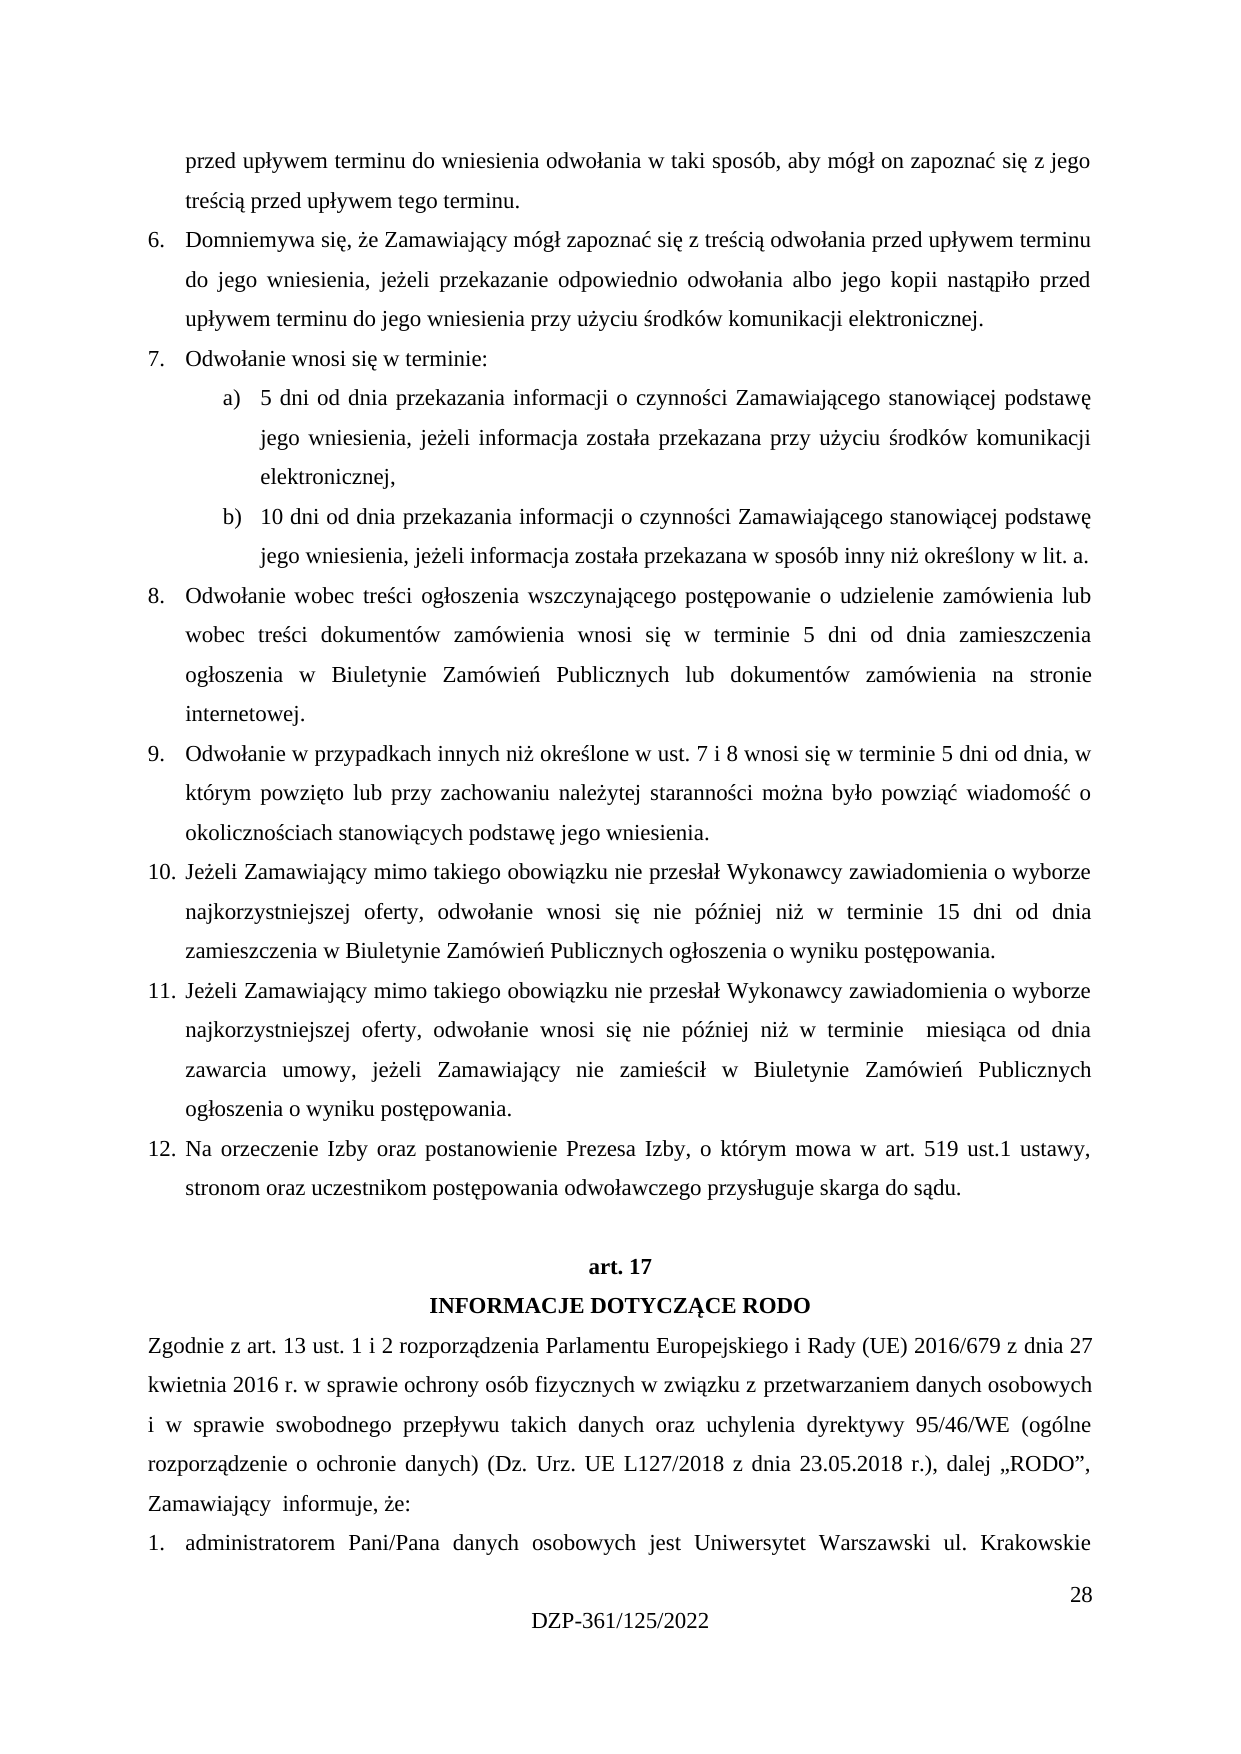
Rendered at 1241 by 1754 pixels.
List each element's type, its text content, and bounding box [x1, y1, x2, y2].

list Odwołanie wnosi się w terminie: [148, 345, 1093, 371]
list Domniemywa się, że Zamawiający mógł zapoznać się z treścią odwołania przed upływem terminu do jego wniesienia, jeżeli przekazanie odpowiednio odwołania albo jego kopii nastąpiło przed upływem terminu do jego wniesienia przy użyciu środków komunikacji elektronicznej. [148, 227, 1093, 332]
text INFORMACJE DOTYCZĄCE RODO [148, 1292, 1093, 1319]
list 5 dni od dnia przekazania informacji o czynności Zamawiającego stanowiącej podstawę jego wniesienia, jeżeli informacja została przekazana przy użyciu środków komunikacji elektronicznej, [223, 384, 1093, 490]
text art. 17 [148, 1253, 1093, 1279]
list Na orzeczenie Izby oraz postanowienie Prezesa Izby, o którym mowa w art. 519 ust.1 ustawy, stronom oraz uczestnikom postępowania odwoławczego przysługuje skarga do sądu. [148, 1134, 1093, 1200]
list 10 dni od dnia przekazania informacji o czynności Zamawiającego stanowiącej podstawę jego wniesienia, jeżeli informacja została przekazana w sposób inny niż określony w lit. a. [223, 503, 1093, 569]
text Zgodnie z art. 13 ust. 1 i 2 rozporządzenia Parlamentu Europejskiego i Rady (UE) 2016/679 z dnia 27 kwietnia 2016 r. w sprawie ochrony osób fizycznych w związku z przetwarzaniem danych osobowych i w sprawie swobodnego przepływu takich danych oraz uchylenia dyrektywy 95/46/WE (ogólne rozporządzenie o ochronie danych) (Dz. Urz. UE L127/2018 z dnia 23.05.2018 r.), dalej „RODO”, Zamawiający informuje, że: [148, 1332, 1093, 1516]
list Jeżeli Zamawiający mimo takiego obowiązku nie przesłał Wykonawcy zawiadomienia o wyborze najkorzystniejszej oferty, odwołanie wnosi się nie później niż w terminie miesiąca od dnia zawarcia umowy, jeżeli Zamawiający nie zamieścił w Biuletynie Zamówień Publicznych ogłoszenia o wyniku postępowania. [148, 977, 1093, 1121]
list Jeżeli Zamawiający mimo takiego obowiązku nie przesłał Wykonawcy zawiadomienia o wyborze najkorzystniejszej oferty, odwołanie wnosi się nie później niż w terminie 15 dni od dnia zamieszczenia w Biuletynie Zamówień Publicznych ogłoszenia o wyniku postępowania. [148, 858, 1093, 963]
list Odwołanie wobec treści ogłoszenia wszczynającego postępowanie o udzielenie zamówienia lub wobec treści dokumentów zamówienia wnosi się w terminie 5 dni od dnia zamieszczenia ogłoszenia w Biuletynie Zamówień Publicznych lub dokumentów zamówienia na stronie internetowej. [148, 582, 1093, 727]
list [148, 1529, 1093, 1556]
list Odwołanie w przypadkach innych niż określone w ust. 7 i 8 wnosi się w terminie 5 dni od dnia, w którym powzięto lub przy zachowaniu należytej staranności można było powziąć wiadomość o okolicznościach stanowiących podstawę jego wniesienia. [148, 740, 1093, 845]
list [148, 148, 1093, 213]
